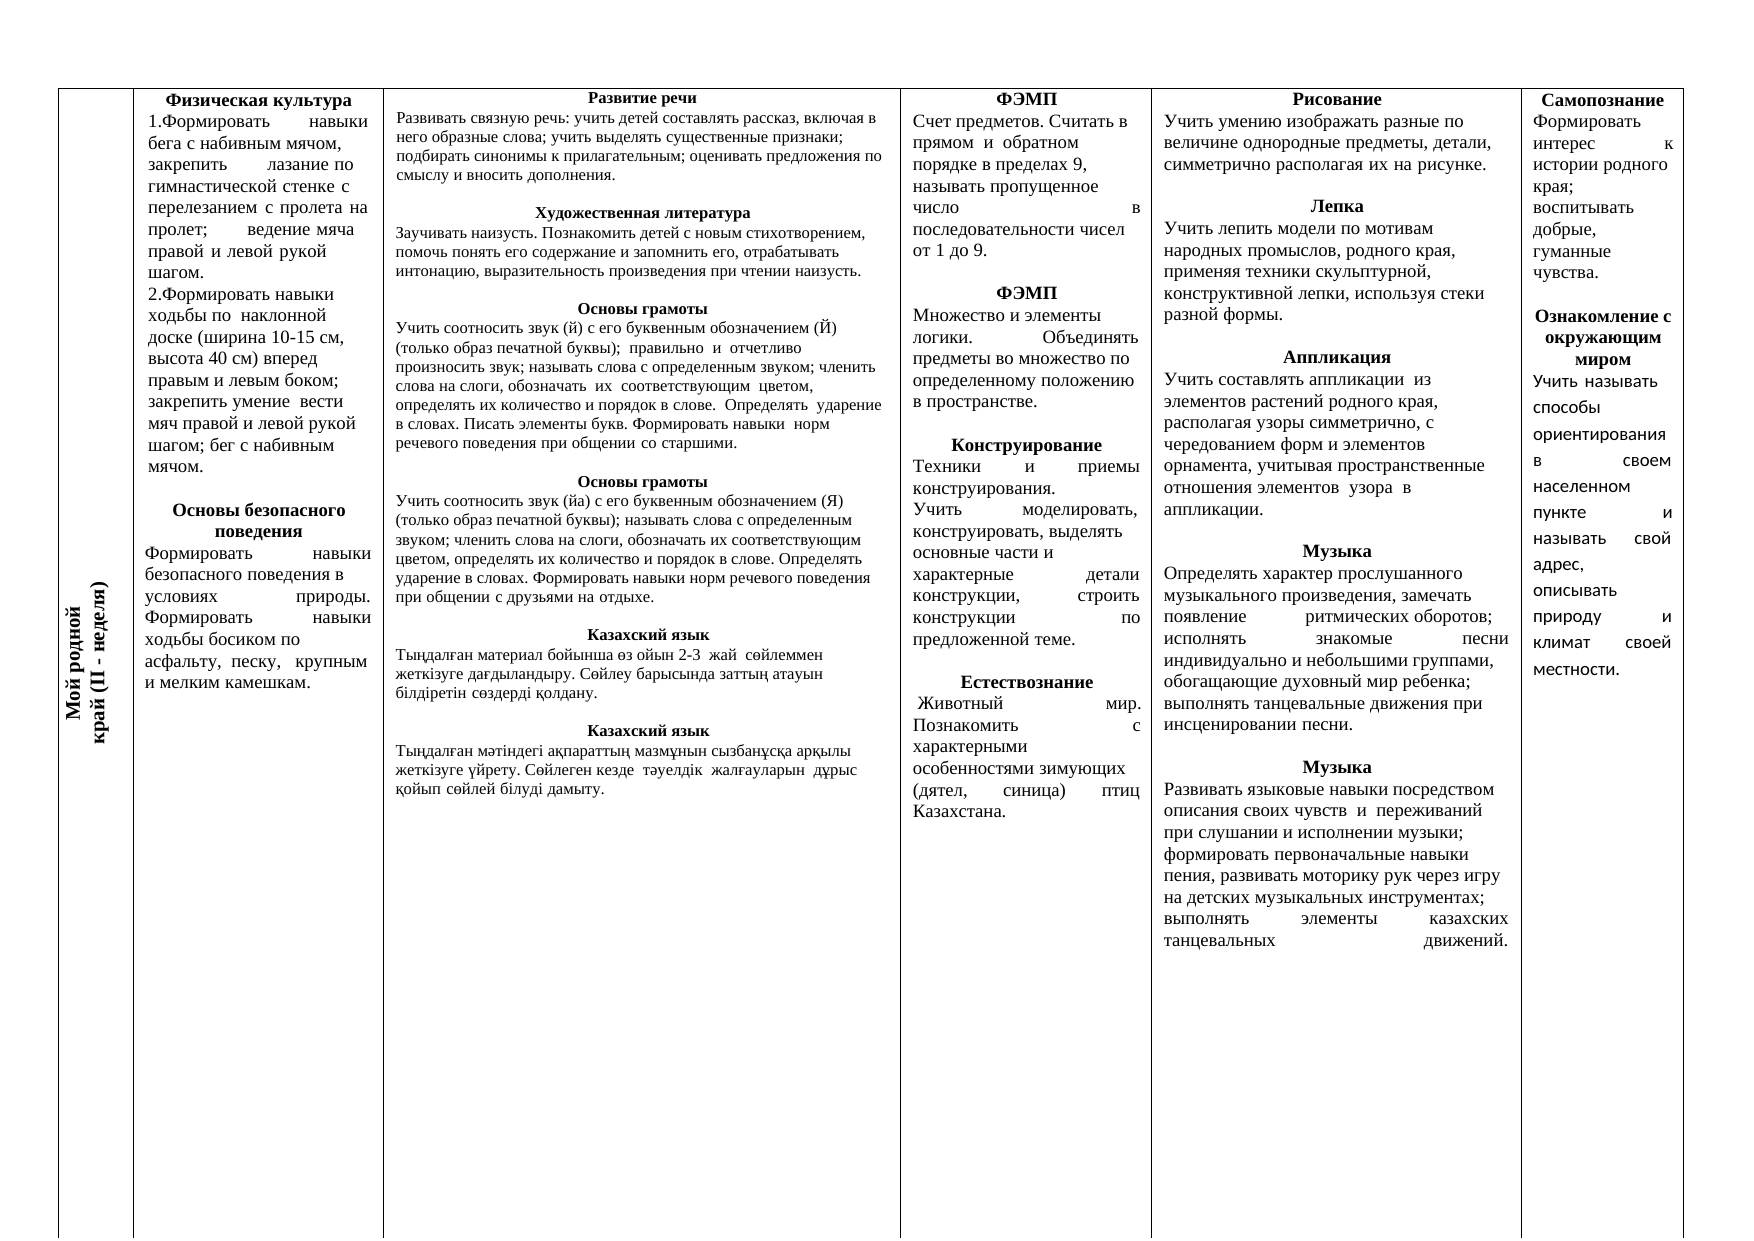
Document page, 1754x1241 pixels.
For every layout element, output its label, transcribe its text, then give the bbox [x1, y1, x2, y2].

table_header Развитие речи Развивать связную речь: учить детей составлять рассказ, включая в него образные слова; учить выделять существенные признаки; подбирать синонимы к прилагательным; оценивать предложения по смыслу и вносить дополнения. Художественная литература Заучивать наизусть. Познакомить детей с новым стихотворением, помочь понять его содержание и запомнить его, отрабатывать интонацию, выразительность произведения при чтении наизусть. Основы грамоты Учить соотносить звук (й) с его буквенным обозначением (Й) (только образ печатной буквы); правильно и отчетливо произносить звук; называть слова с определенным звуком; членить слова на слоги, обозначать их соответствующим цветом, определять их количество и порядок в слове. Определять ударение в словах. Писать элементы букв. Формировать навыки норм речевого поведения при общении со старшими. Основы грамоты Учить соотносить звук (йа) с его буквенным обозначением (Я) (только образ печатной буквы); называть слова с определенным звуком; членить слова на слоги, обозначать их соответствующим цветом, определять их количество и порядок в слове. Определять ударение в словах. Формировать навыки норм речевого поведения при общении с друзьями на отдыхе. Казахский язык Тыңдалған материал бойынша өз ойын 2-3 жай сөйлеммен жеткізуге дағдыландыру. Сөйлеу барысында заттың атауын білдіретін сөздерді қолдану. Казахский язык Тыңдалған мәтіндегі ақпараттың мазмұнын сызбанұсқа арқылы жеткізуге үйрету. Сөйлеген кезде тәуелдік жалғауларын дұрыс қойып сөйлей білуді дамыту. [384, 89, 900, 1238]
table_header Мой родной край (II - неделя) [59, 89, 133, 1238]
table_header ФЭМП Счет предметов. Считать в прямом и обратном порядке в пределах 9, называть пропущенное число в последовательности чисел от 1 до 9. ФЭМП Множество и элементы логики. Объединять предметы во множество по определенному положению в пространстве. Конструирование Техники и приемы конструирования. Учить моделировать, конструировать, выделять основные части и характерные детали конструкции, строить конструкции по предложенной теме. Естествознание Животный мир. Познакомить с характерными особенностями зимующих (дятел, синица) птиц Казахстана. [901, 89, 1151, 1238]
table_header Самопознание Формировать интерес к истории родного края; воспитывать добрые, гуманные чувства. Ознакомление с окружающим миром Учить называть способы ориентирования в своем населенном пункте и называть свой адрес, описывать природу и климат своей местности. [1522, 89, 1683, 1238]
table_header Рисование Учить умению изображать разные по величине однородные предметы, детали, симметрично располагая их на рисунке. Лепка Учить лепить модели по мотивам народных промыслов, родного края, применяя техники скульптурной, конструктивной лепки, используя стеки разной формы. Аппликация Учить составлять аппликации из элементов растений родного края, располагая узоры симметрично, с чередованием форм и элементов орнамента, учитывая пространственные отношения элементов узора в аппликации. Музыка Определять характер прослушанного музыкального произведения, замечать появление ритмических оборотов; исполнять знакомые песни индивидуально и небольшими группами, обогащающие духовный мир ребенка; выполнять танцевальные движения при инсценировании песни. Музыка Развивать языковые навыки посредством описания своих чувств и переживаний при слушании и исполнении музыки; формировать первоначальные навыки пения, развивать моторику рук через игру на детских музыкальных инструментах; выполнять элементы казахских танцевальных движений. [1152, 89, 1521, 1238]
table_header Физическая культура 1.Формировать навыки бега с набивным мячом, закрепить лазание по гимнастической стенке с перелезанием с пролета на пролет; ведение мяча правой и левой рукой шагом. 2.Формировать навыки ходьбы по наклонной доске (ширина 10-15 см, высота 40 см) вперед правым и левым боком; закрепить умение вести мяч правой и левой рукой шагом; бег с набивным мячом. Основы безопасного поведения Формировать навыки безопасного поведения в условиях природы. Формировать навыки ходьбы босиком по асфальту, песку, крупным и мелким камешкам. [134, 89, 383, 1238]
